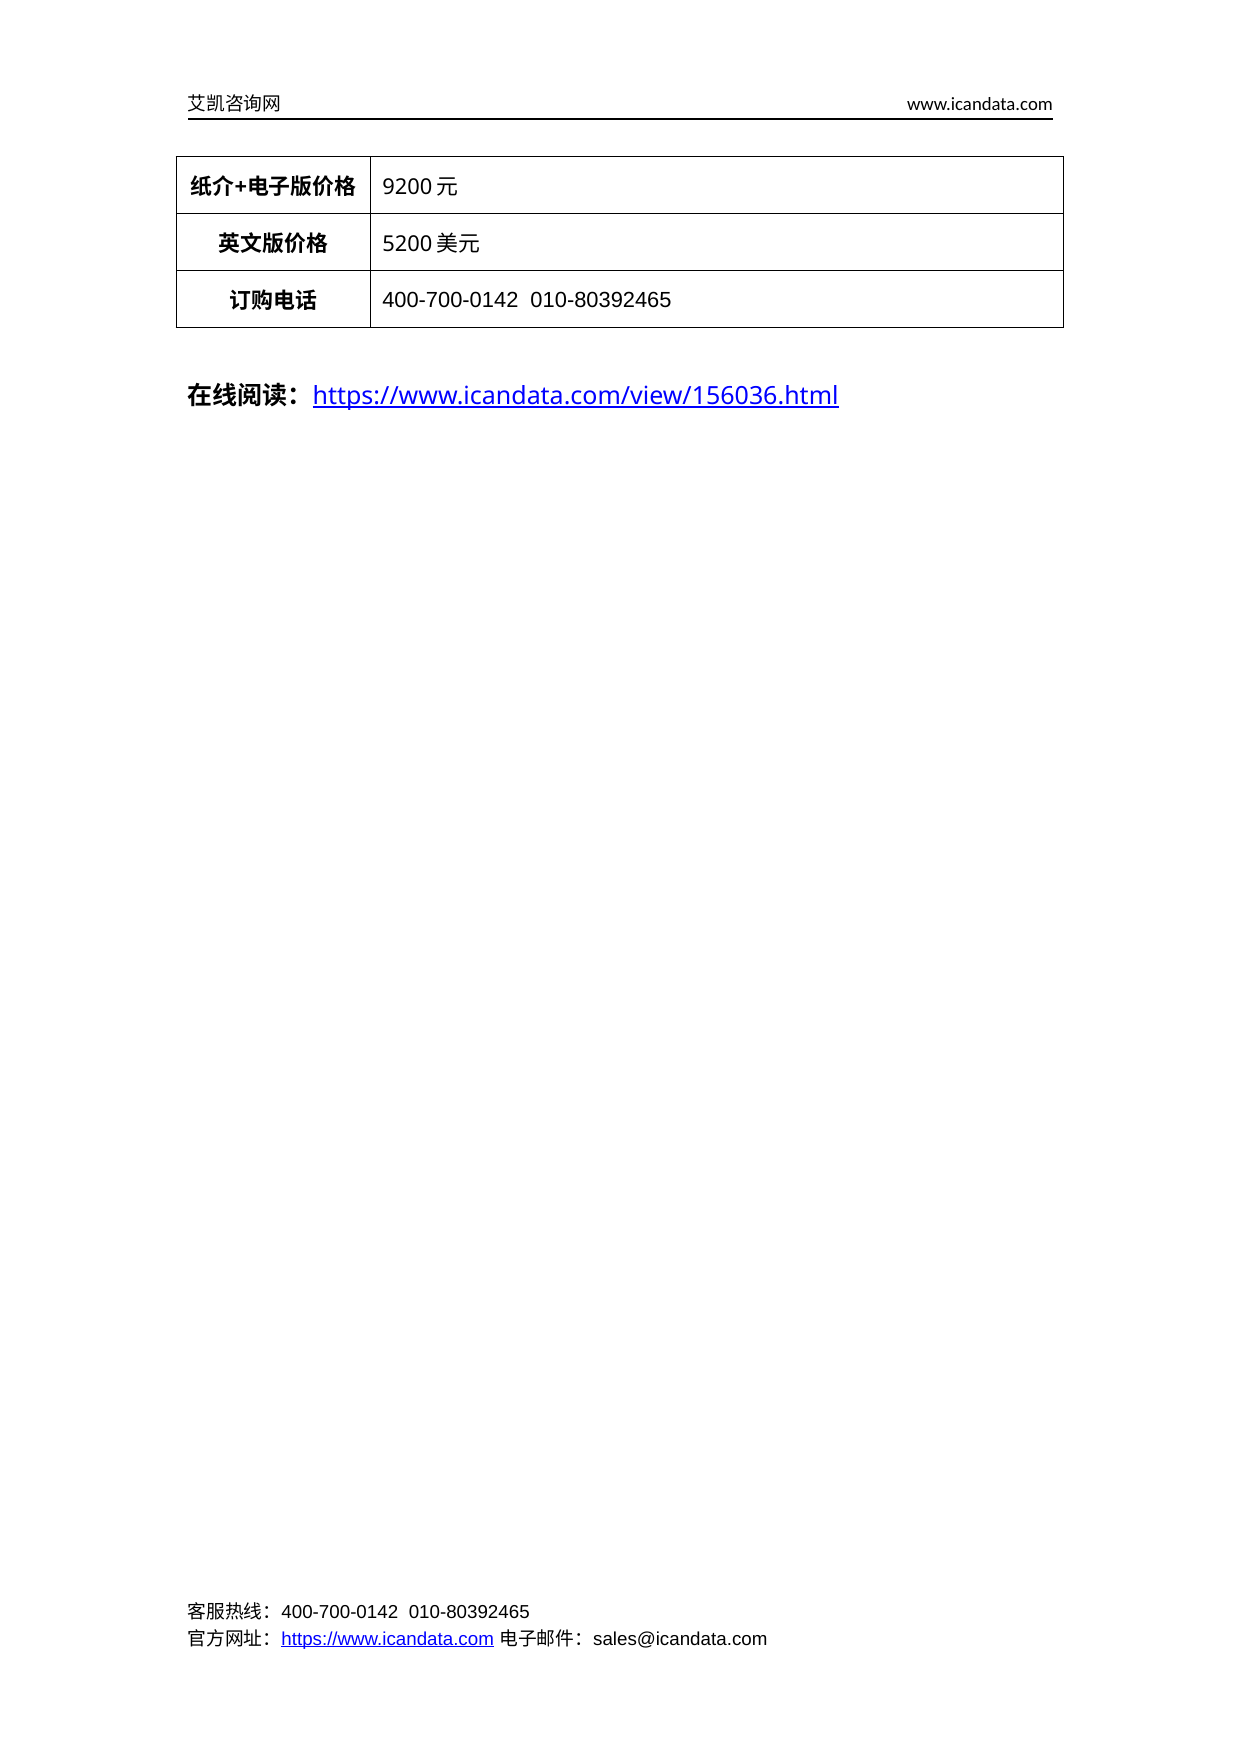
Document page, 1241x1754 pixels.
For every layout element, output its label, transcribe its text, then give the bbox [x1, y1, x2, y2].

table_cell 纸介+电子版价格 [177, 157, 370, 213]
table_cell 9200元 [371, 157, 1063, 213]
table_cell 订购电话 [177, 271, 370, 327]
table_cell 5200美元 [371, 214, 1063, 270]
table_cell 400-700-0142 010-80392465 [371, 271, 1063, 327]
text 在线阅读：https://www.icandata.com/view/156036.html [187, 361, 1053, 426]
table_cell 英文版价格 [177, 214, 370, 270]
